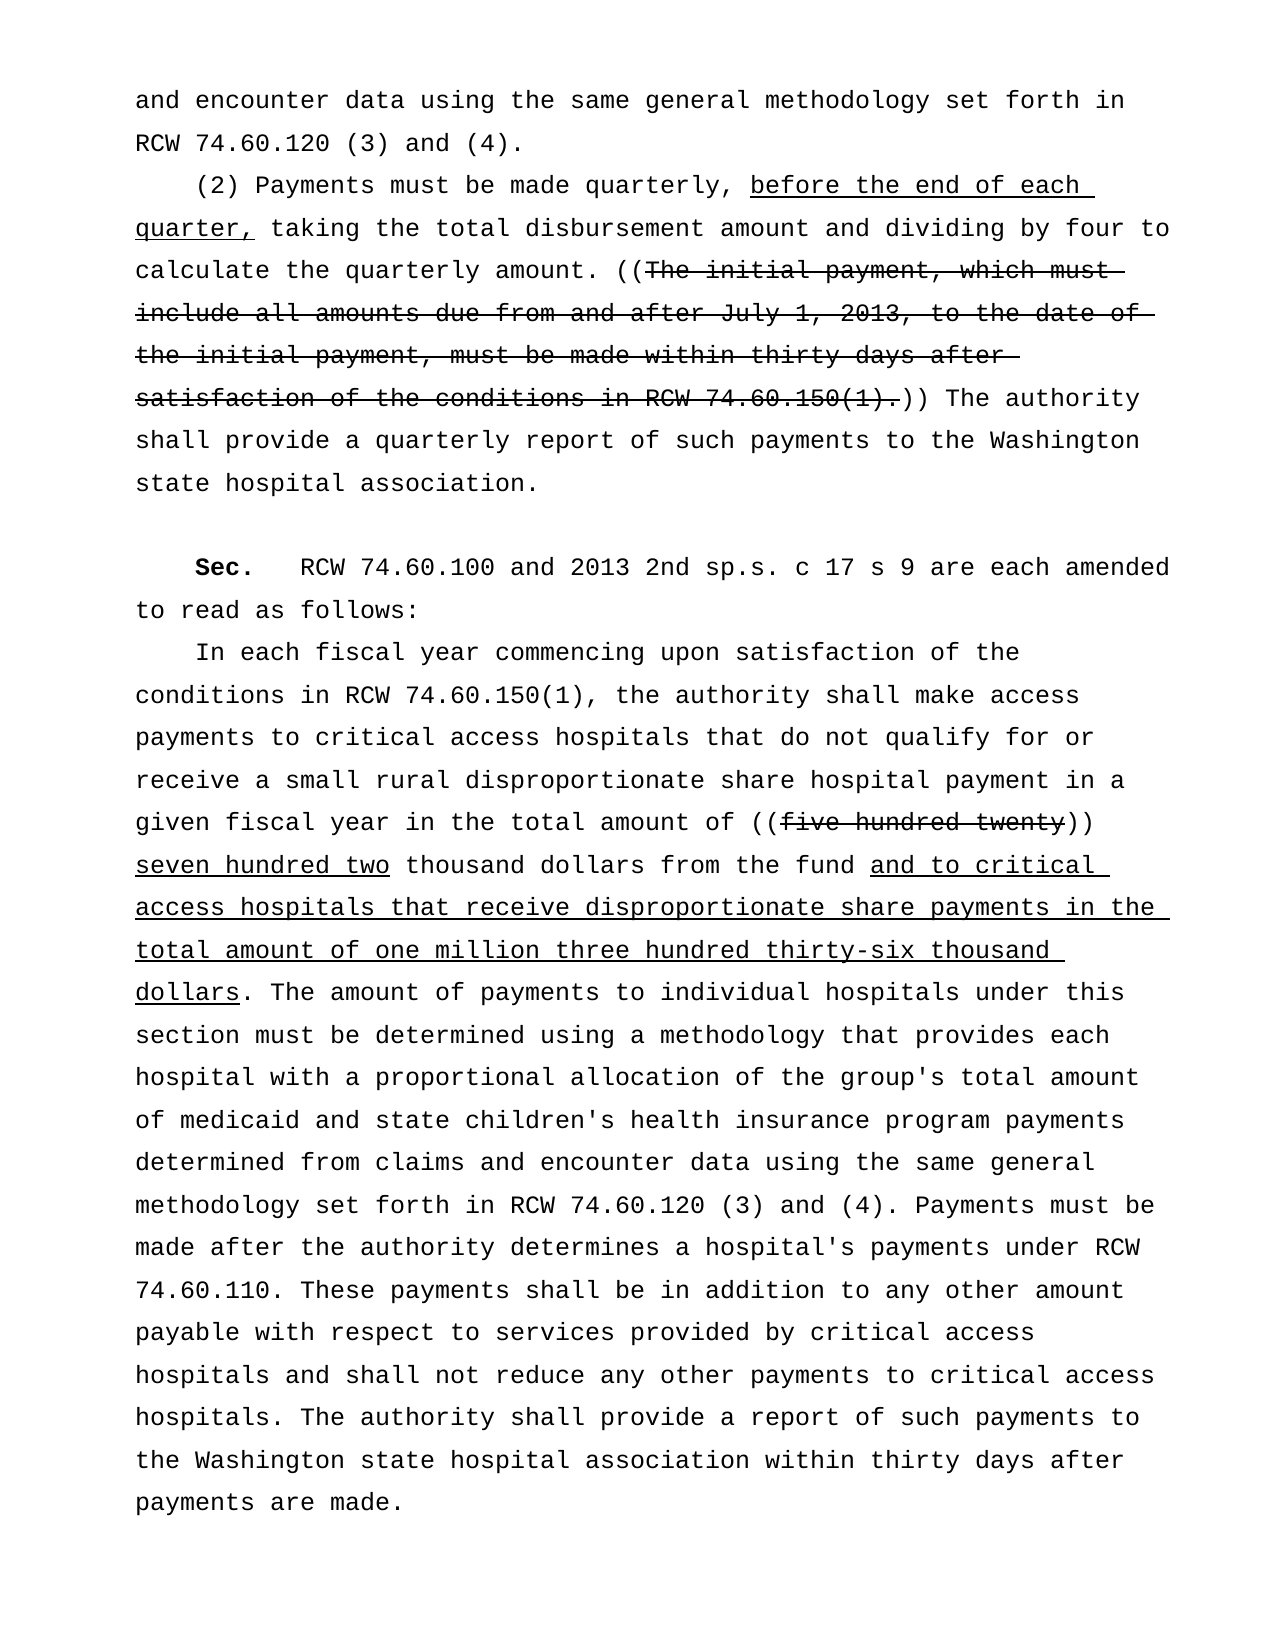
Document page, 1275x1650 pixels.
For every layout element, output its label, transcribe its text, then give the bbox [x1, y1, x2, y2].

text In each fiscal year commencing upon satisfaction of the conditions in RCW 74.60.150(1), the authority shall make access payments to critical access hospitals that do not qualify for or receive a small rural disproportionate share hospital payment in a given fiscal year in the total amount of ((five hundred twenty)) seven hundred two thousand dollars from the fund and to critical access hospitals that receive disproportionate share payments in the total amount of one million three hundred thirty-six thousand dollars. The amount of payments to individual hospitals under this section must be determined using a methodology that provides each hospital with a proportional allocation of the group's total amount of medicaid and state children's health insurance program payments determined from claims and encounter data using the same general methodology set forth in RCW 74.60.120 (3) and (4). Payments must be made after the authority determines a hospital's payments under RCW 74.60.110. These payments shall be in addition to any other amount payable with respect to services provided by critical access hospitals and shall not reduce any other payments to critical access hospitals. The authority shall provide a report of such payments to the Washington state hospital association within thirty days after payments are made. [135, 627, 1170, 918]
text (2) Payments must be made quarterly, before the end of each quarter, taking the total disbursement amount and dividing by four to calculate the quarterly amount. ((The initial payment, which must include all amounts due from and after July 1, 2013, to the date of the initial payment, must be made within thirty days after satisfaction of the conditions in RCW 74.60.150(1).)) The authority shall provide a quarterly report of such payments to the Washington state hospital association. [135, 160, 1170, 500]
text Sec. RCW 74.60.100 and 2013 2nd sp.s. c 17 s 9 are each amended to read as follows: [135, 542, 1170, 627]
text In each fiscal year commencing upon satisfaction of the conditions in RCW 74.60.150(1), the authority shall make access payments to critical access hospitals that do not qualify for or receive a small rural disproportionate share hospital payment in a given fiscal year in the total amount of ((five hundred twenty)) seven hundred two thousand dollars from the fund and to critical access hospitals that receive disproportionate share payments in the total amount of one million three hundred thirty-six thousand dollars. The amount of payments to individual hospitals under this section must be determined using a methodology that provides each hospital with a proportional allocation of the group's total amount of medicaid and state children's health insurance program payments determined from claims and encounter data using the same general methodology set forth in RCW 74.60.120 (3) and (4). Payments must be made after the authority determines a hospital's payments under RCW 74.60.110. These payments shall be in addition to any other amount payable with respect to services provided by critical access hospitals and shall not reduce any other payments to critical access hospitals. The authority shall provide a report of such payments to the Washington state hospital association within thirty days after payments are made. [135, 920, 1170, 1519]
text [135, 75, 1170, 160]
